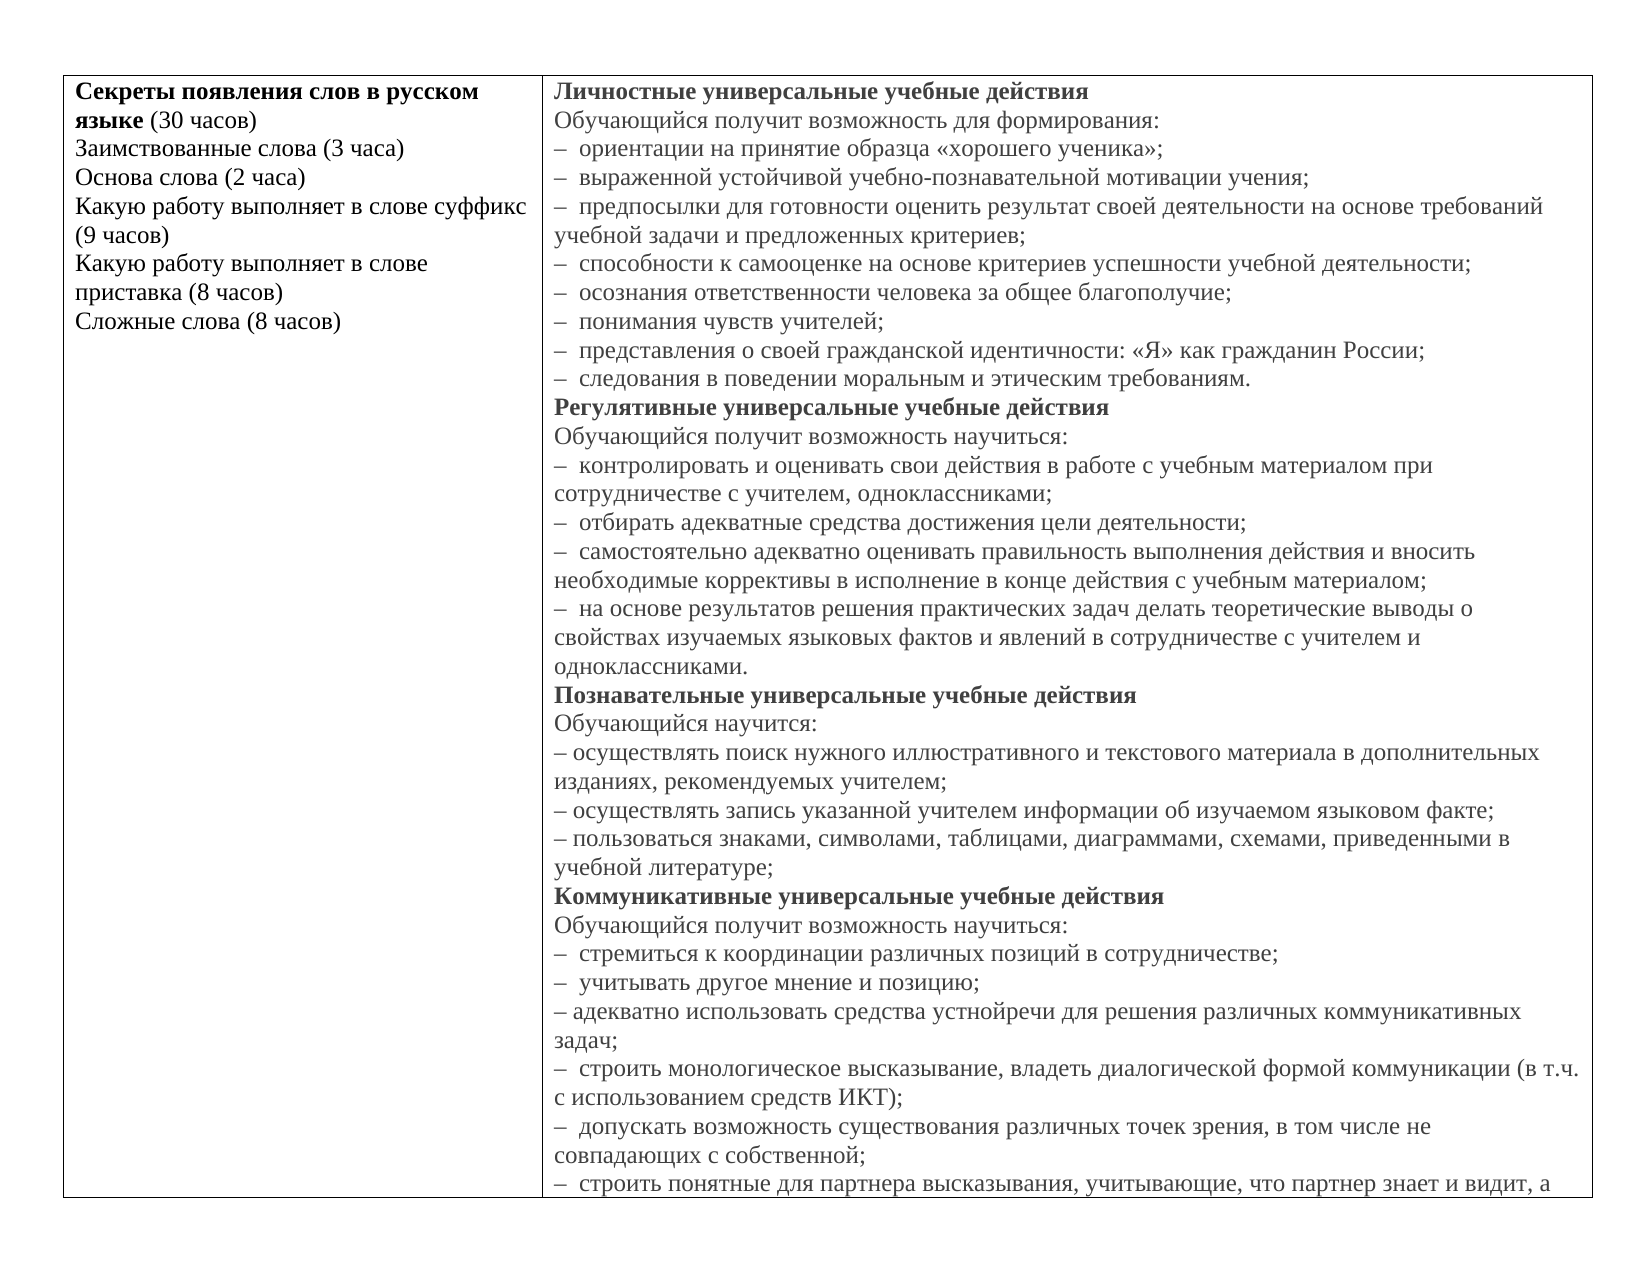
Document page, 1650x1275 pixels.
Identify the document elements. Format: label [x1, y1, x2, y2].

table_cell [64, 76, 542, 1197]
table_cell [543, 76, 1592, 1197]
